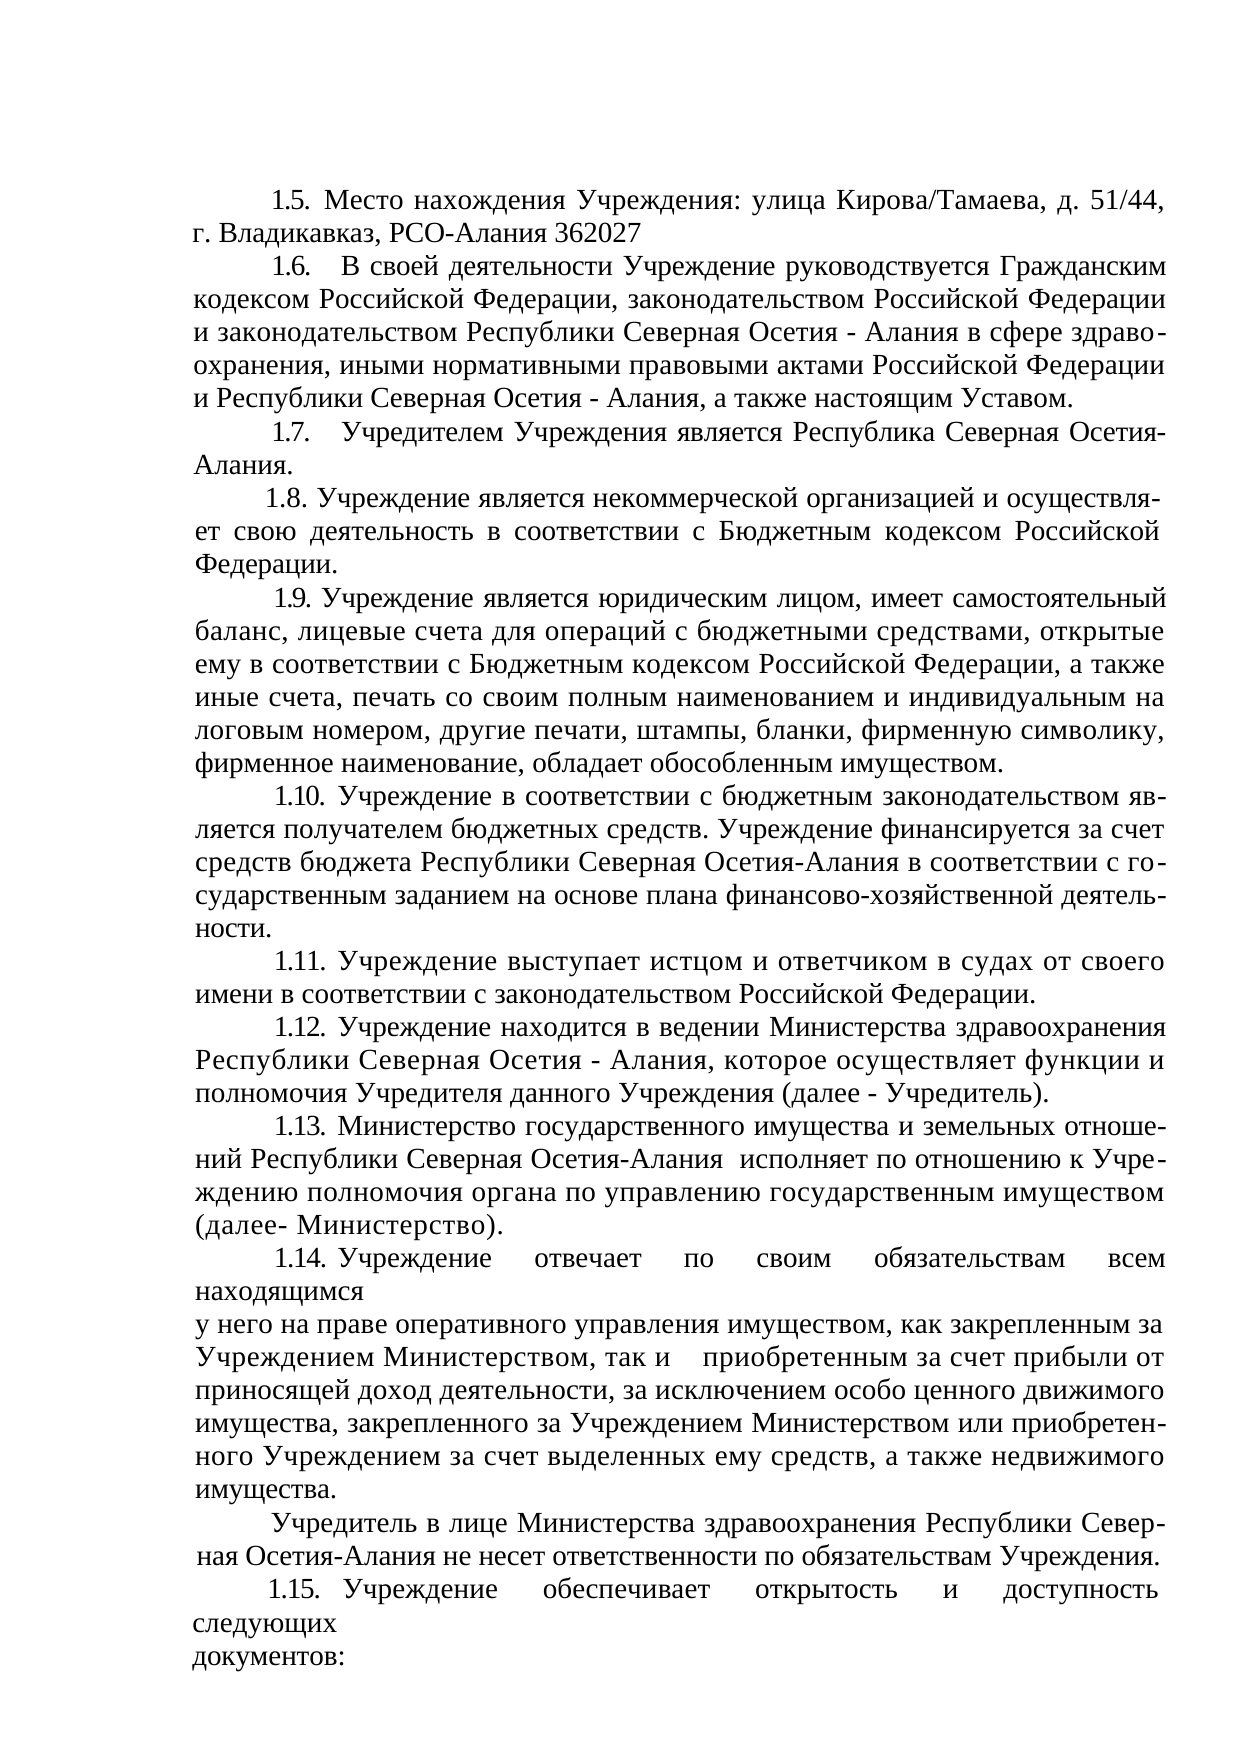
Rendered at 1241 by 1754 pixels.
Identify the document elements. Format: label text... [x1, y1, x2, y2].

list Учреждение выступает истцом и ответчиком в судах от своего имени в соответствии с законодательством Российской Федерации. [195, 944, 1166, 1010]
list Министерство государственного имущества и земельных отношений Республики Северная Осетия-Алания исполняет по отношению к Учреждению полномочия органа по управлению государственным имуществом (далее- Министерство). [195, 1109, 1166, 1241]
list В своей деятельности Учреждение руководствуется Гражданским кодексом Российской Федерации, законодательством Российской Федерации и законодательством Республики Северная Осетия - Алания в сфере здравоохранения, иными нормативными правовыми актами Российской Федерации и Республики Северная Осетия - Алания, а также настоящим Уставом. [193, 249, 1166, 414]
text 1.8. Учреждение является некоммерческой организацией и осуществляет свою деятельность в соответствии с Бюджетным кодексом Российской Федерации. [194, 481, 1160, 580]
list Учредителем Учреждения является Республика Северная Осетия-Алания. [193, 415, 1166, 481]
text 1.5. Место нахождения Учреждения: улица Кирова/Тамаева, д. 51/44, г. Владикавказ, РСО-Алания 362027 [192, 183, 1166, 249]
list Учреждение в соответствии с бюджетным законодательством является получателем бюджетных средств. Учреждение финансируется за счет средств бюджета Республики Северная Осетия-Алания в соответствии с государственным заданием на основе плана финансово-хозяйственной деятельности. [195, 779, 1166, 944]
text 1.15. Учреждение обеспечивает открытость и доступность следующих документов: [192, 1572, 1159, 1673]
text Учредитель в лице Министерства здравоохранения Республики Северная Осетия-Алания не несет ответственности по обязательствам Учреждения. [196, 1506, 1165, 1572]
list Учреждение отвечает по своим обязательствам всем находящимся у него на праве оперативного управления имуществом, как закрепленным за Учреждением Министерством, так и приобретенным за счет прибыли от приносящей доход деятельности, за исключением особо ценного движимого имущества, закрепленного за Учреждением Министерством или приобретенного Учреждением за счет выделенных ему средств, а также недвижимого имущества. [195, 1241, 1166, 1505]
text 1.9. Учреждение является юридическим лицом, имеет самостоятельный баланс, лицевые счета для операций с бюджетными средствами, открытые ему в соответствии с Бюджетным кодексом Российской Федерации, а также иные счета, печать со своим полным наименованием и индивидуальным на логовым номером, другие печати, штампы, бланки, фирменную символику, фирменное наименование, обладает обособленным имуществом. [194, 581, 1166, 779]
list Учреждение находится в ведении Министерства здравоохранения Республики Северная Осетия - Алания, которое осуществляет функции и полномочия Учредителя данного Учреждения (далее - Учредитель). [195, 1010, 1166, 1109]
